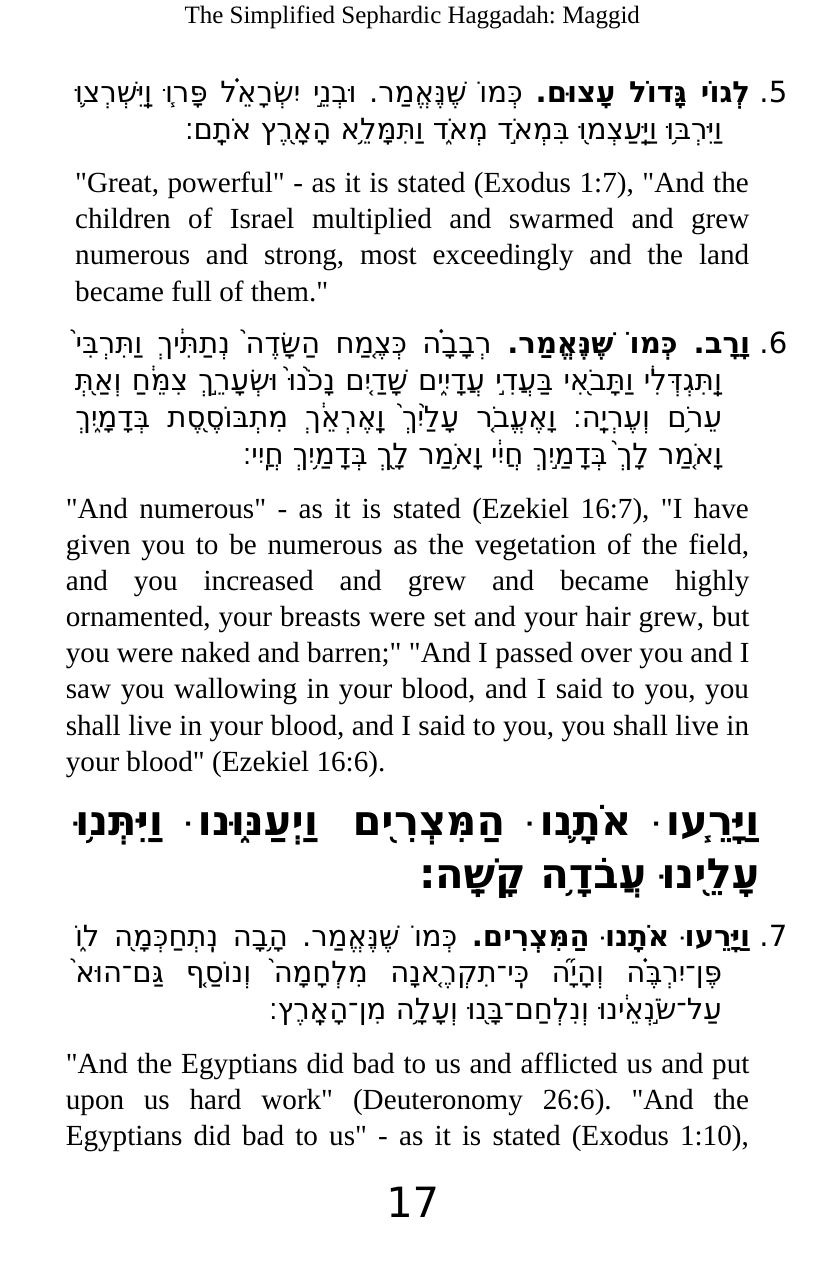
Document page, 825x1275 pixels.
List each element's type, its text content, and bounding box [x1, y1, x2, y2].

list וַיָּרֵעוּ אֹתָנוּ הַמִּצְרִים. כְּמוֹ שֶׁנֶּאֱמַר. הָ֥בָה נִֽתְחַכְּמָ֖ה ל֑וֹ פֶּן־יִרְבֶּ֗ה וְהָיָ֞ה כִּֽי־תִקְרֶ֤אנָה מִלְחָמָה֙ וְנוֹסַ֤ף גַּם־הוּא֙ עַל־שֹׂ֣נְאֵ֔ינוּ וְנִלְחַם־בָּ֖נוּ וְעָלָ֥ה מִן־הָאָֽרֶץ׃ [75, 919, 759, 1027]
text "Great, powerful" - as it is stated (Exodus 1:7), "And the children of Israel multiplied and swarmed and grew numerous and strong, most exceedingly and the land became full of them." [75, 165, 750, 307]
list לְגוֹי גָּדוֹל עָצוּם. כְּמוֹ שֶּׁנֶּאֱמַר. וּבְנֵ֣י יִשְׂרָאֵ֗ל פָּר֧וּ וַֽיִּשְׁרְצ֛וּ וַיִּרְבּ֥וּ וַיַּֽעַצְמ֖וּ בִּמְאֹ֣ד מְאֹ֑ד וַתִּמָּלֵ֥א הָאָ֖רֶץ אֹתָֽם׃ [75, 75, 759, 146]
text וַיָּרֵ֧עוּ אֹתָ֛נוּ הַמִּצְרִ֖ים וַיְעַנּ֑וּנוּ וַיִּתְּנ֥וּ עָלֵ֖ינוּ עֲבֹדָ֥ה קָשָֽׁה׃ [75, 797, 759, 898]
text "And numerous" - as it is stated (Ezekiel 16:7), "I have given you to be numerous as the vegetation of the field, and you increased and grew and became highly ornamented, your breasts were set and your hair grew, but you were naked and barren;" "And I passed over you and I saw you wallowing in your blood, and I said to you, you shall live in your blood, and I said to you, you shall live in your blood" (Ezekiel 16:6). [66, 491, 750, 777]
list וָרָב. כְּמוֹ שֶּׁנֶּאֱמַר. רְבָבָ֗ה כְּצֶ֤מַח הַשָּׂדֶה֙ נְתַתִּ֔יךְ וַתִּרְבִּי֙ וַֽתִּגְדְּלִ֔י וַתָּבֹ֖אִי בַּעֲדִ֣י עֲדָיִ֑ים שָׁדַ֤יִם נָכֹ֙נוּ֙ וּשְׂעָרֵ֣ךְ צִמֵּ֔חַ וְאַ֖תְּ עֵרֹ֥ם וְעֶרְיָֽה׃ וָאֶעֱבֹ֤ר עָלַ֙יִךְ֙ וָֽאֶרְאֵ֔ךְ מִתְבּוֹסֶ֖סֶת בְּדָמָ֑יִךְ וָאֹ֤מַר לָךְ֙ בְּדָמַ֣יִךְ חֲיִ֔י וָאֹ֥מַר לָ֖ךְ בְּדָמַ֥יִךְ חֲיִֽי׃ [75, 327, 759, 471]
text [66, 1046, 750, 1152]
